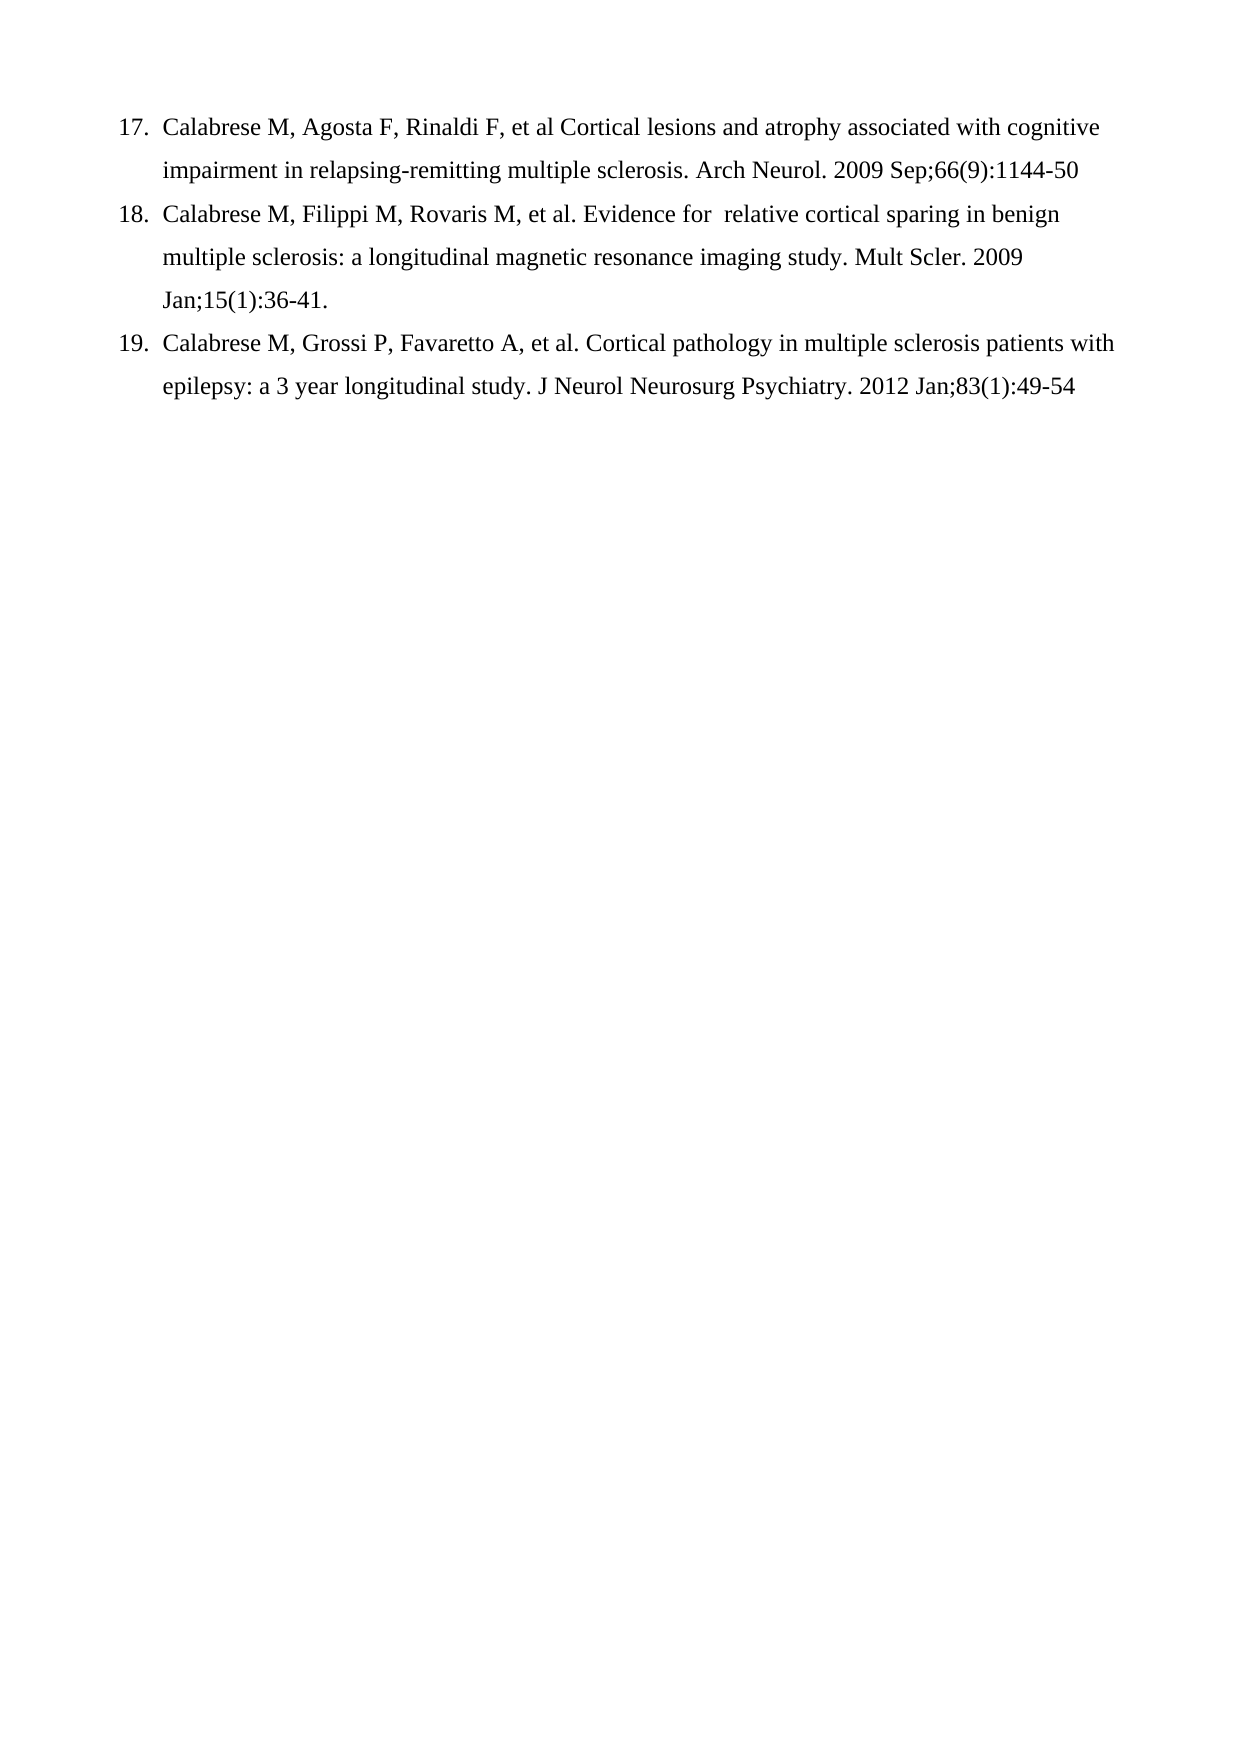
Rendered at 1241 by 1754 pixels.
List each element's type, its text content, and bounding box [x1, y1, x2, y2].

list Calabrese M, Filippi M, Rovaris M, et al. Evidence for relative cortical sparing in benign multiple sclerosis: a longitudinal magnetic resonance imaging study. Mult Scler. 2009 Jan;15(1):36-41. [118, 199, 1122, 314]
list Calabrese M, Grossi P, Favaretto A, et al. Cortical pathology in multiple sclerosis patients with epilepsy: a 3 year longitudinal study. J Neurol Neurosurg Psychiatry. 2012 Jan;83(1):49-54 [118, 328, 1122, 400]
list Calabrese M, Agosta F, Rinaldi F, et al Cortical lesions and atrophy associated with cognitive impairment in relapsing-remitting multiple sclerosis. Arch Neurol. 2009 Sep;66(9):1144-50 [118, 112, 1122, 184]
